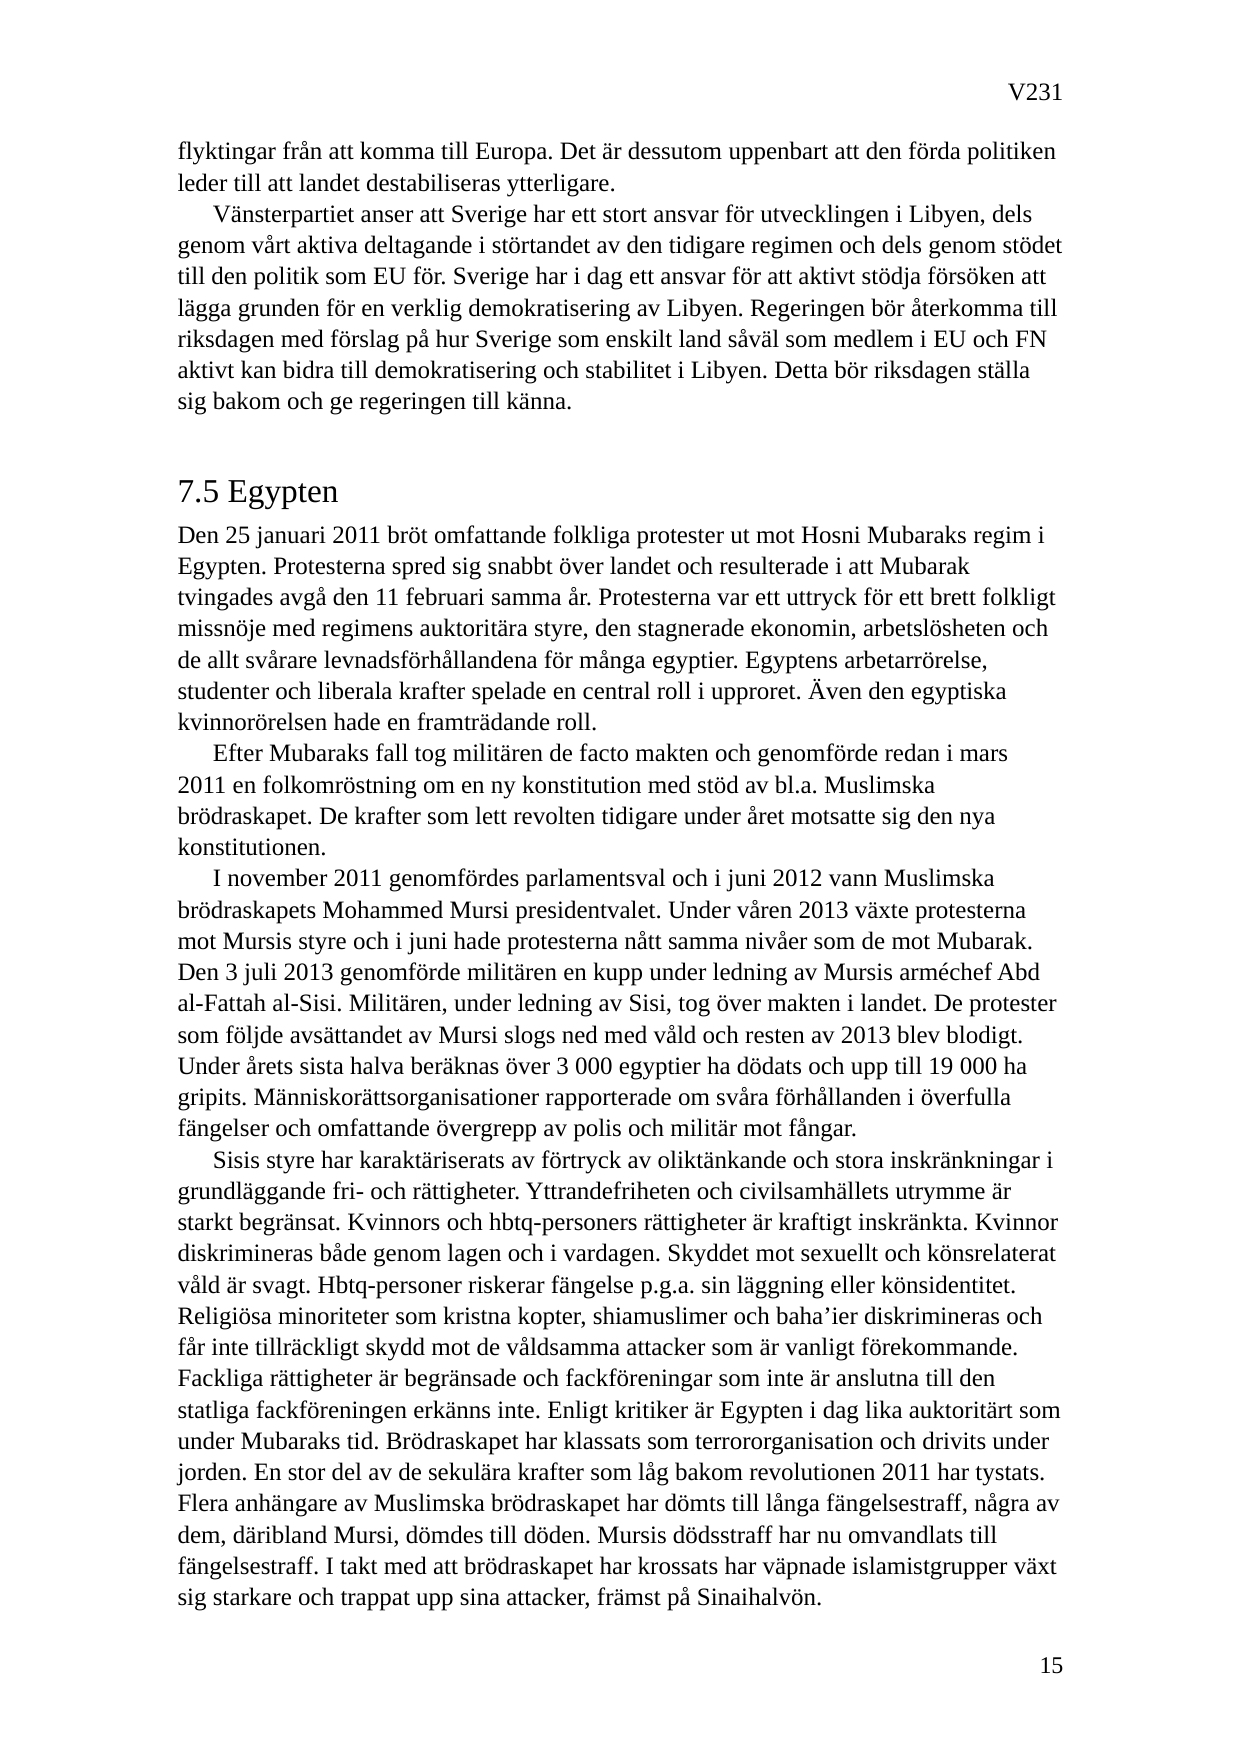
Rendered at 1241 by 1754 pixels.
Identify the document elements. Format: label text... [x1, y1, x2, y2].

text I november 2011 genomfördes parlamentsval och i juni 2012 vann Muslimska brödraskapets Mohammed Mursi presidentvalet. Under våren 2013 växte protesterna mot Mursis styre och i juni hade protesterna nått samma nivåer som de mot Mubarak. Den 3 juli 2013 genomförde militären en kupp under ledning av Mursis arméchef Abd al-Fattah al-Sisi. Militären, under ledning av Sisi, tog över makten i landet. De protester som följde avsättandet av Mursi slogs ned med våld och resten av 2013 blev blodigt. Under årets sista halva beräknas över 3 000 egyptier ha dödats och upp till 19 000 ha gripits. Människorättsorganisationer rapporterade om svåra förhållanden i överfulla fängelser och omfattande övergrepp av polis och militär mot fångar. [177, 861, 1063, 1142]
text Sisis styre har karaktäriserats av förtryck av oliktänkande och stora inskränkningar i grundläggande fri- och rättigheter. Yttrandefriheten och civilsamhällets utrymme är starkt begränsat. Kvinnors och hbtq-personers rättigheter är kraftigt inskränkta. Kvinnor diskrimineras både genom lagen och i vardagen. Skyddet mot sexuellt och könsrelaterat våld är svagt. Hbtq-personer riskerar fängelse p.g.a. sin läggning eller könsidentitet. Religiösa minoriteter som kristna kopter, shiamuslimer och baha’ier diskrimineras och får inte tillräckligt skydd mot de våldsamma attacker som är vanligt förekommande. Fackliga rättigheter är begränsade och fackföreningar som inte är anslutna till den statliga fackföreningen erkänns inte. Enligt kritiker är Egypten i dag lika auktoritärt som under Mubaraks tid. Brödraskapet har klassats som terrororganisation och drivits under jorden. En stor del av de sekulära krafter som låg bakom revolutionen 2011 har tystats. Flera anhängare av Muslimska brödraskapet har dömts till långa fängelsestraff, några av dem, däribland Mursi, dömdes till döden. Mursis dödsstraff har nu omvandlats till fängelsestraff. I takt med att brödraskapet har krossats har väpnade islamistgrupper växt sig starkare och trappat upp sina attacker, främst på Sinaihalvön. [177, 1142, 1063, 1611]
text Efter Mubaraks fall tog militären de facto makten och genomförde redan i mars 2011 en folkomröstning om en ny konstitution med stöd av bl.a. Muslimska brödraskapet. De krafter som lett revolten tidigare under året motsatte sig den nya konstitutionen. [177, 736, 1063, 861]
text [177, 134, 1063, 196]
text Egypten [177, 478, 1063, 509]
text Den 25 januari 2011 bröt omfattande folkliga protester ut mot Hosni Mubaraks regim i Egypten. Protesterna spred sig snabbt över landet och resulterade i att Mubarak tvingades avgå den 11 februari samma år. Protesterna var ett uttryck för ett brett folkligt missnöje med regimens auktoritära styre, den stagnerade ekonomin, arbetslösheten och de allt svårare levnadsförhållandena för många egyptier. Egyptens arbetarrörelse, studenter och liberala krafter spelade en central roll i upproret. Även den egyptiska kvinnorörelsen hade en framträdande roll. [177, 517, 1063, 736]
text Vänsterpartiet anser att Sverige har ett stort ansvar för utvecklingen i Libyen, dels genom vårt aktiva deltagande i störtandet av den tidigare regimen och dels genom stödet till den politik som EU för. Sverige har i dag ett ansvar för att aktivt stödja försöken att lägga grunden för en verklig demokratisering av Libyen. Regeringen bör återkomma till riksdagen med förslag på hur Sverige som enskilt land såväl som medlem i EU och FN aktivt kan bidra till demokratisering och stabilitet i Libyen. Detta bör riksdagen ställa sig bakom och ge regeringen till känna. [177, 196, 1063, 415]
